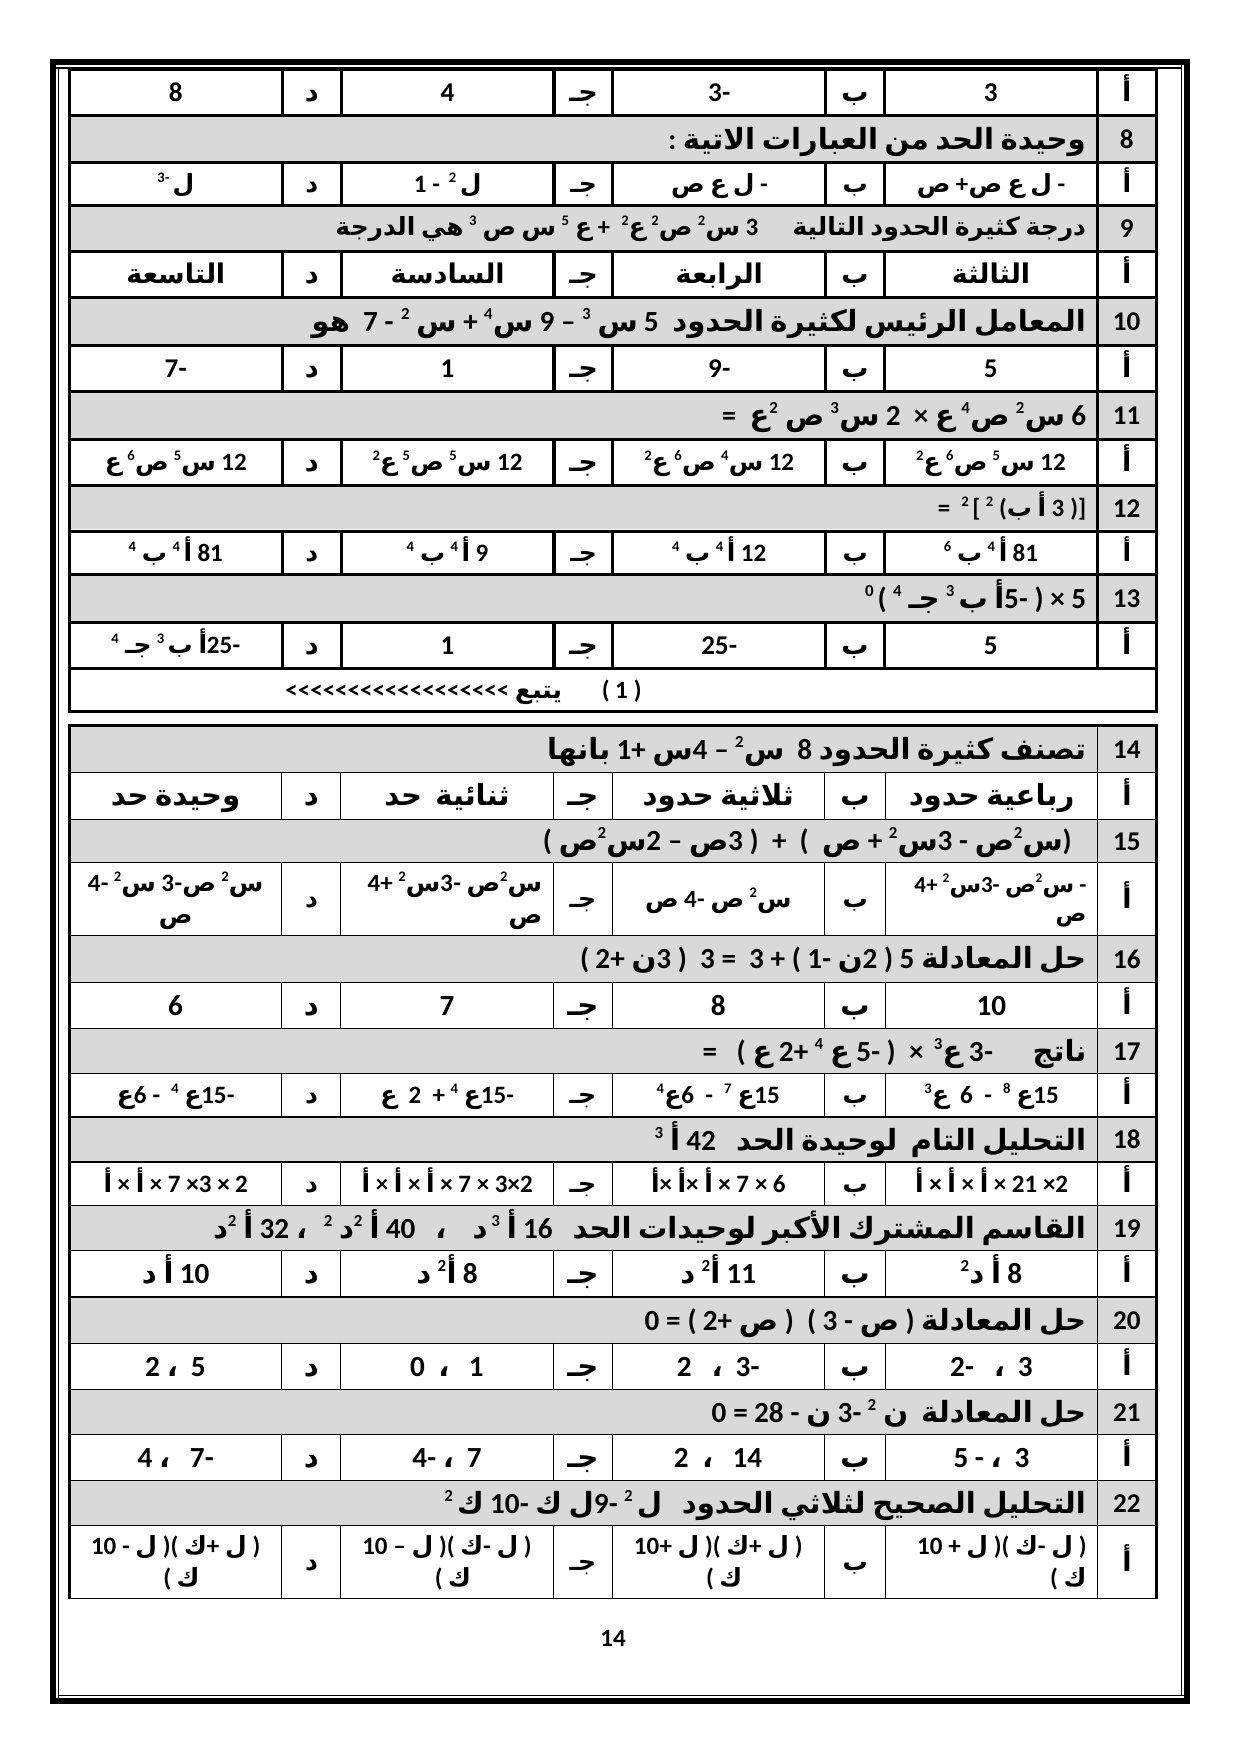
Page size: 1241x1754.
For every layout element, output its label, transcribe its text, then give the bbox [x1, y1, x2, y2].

table_header تصنف كثيرة الحدود 8 س2 – 4س +1 بانها [71, 727, 1097, 772]
table_cell ثلاثية حدود [613, 773, 824, 818]
table_cell ( ل -ك )( ل + 10 ك ) [886, 1526, 1097, 1598]
table_cell أ [1098, 1526, 1155, 1598]
table_cell أ [1098, 1074, 1155, 1116]
table_cell د [282, 1344, 340, 1389]
table_cell د [284, 253, 340, 296]
table_cell ل -3 [71, 164, 281, 204]
table_cell 8 [1099, 117, 1155, 161]
table_cell - س2ص -3س2 +4 ص [886, 863, 1097, 935]
table_cell ( 1 ) يتبع >>>>>>>>>>>>>>>>>> [71, 670, 1155, 710]
table_cell 2× 21 × أ × أ × أ [886, 1163, 1097, 1205]
table_cell جـ [556, 624, 611, 667]
table_cell 5 × ( -5أ ب 3 جـ 4 ) 0 [71, 576, 1096, 621]
table_cell 8 [71, 71, 281, 114]
table_cell جـ [554, 1344, 612, 1389]
table_cell د [282, 1526, 340, 1598]
table_cell ب [827, 347, 883, 390]
table_cell ( ل +ك )( ل +10 ك ) [613, 1526, 824, 1598]
table_cell 12 [1099, 487, 1155, 529]
table_cell جـ [554, 1163, 612, 1205]
table_cell جـ [554, 1074, 612, 1116]
table_cell أ [1098, 1435, 1155, 1480]
table_cell 3 ، -2 [886, 1344, 1097, 1389]
table_cell 2 × 3× 7 × أ × أ [71, 1163, 281, 1205]
table_cell 1 [343, 624, 552, 667]
table_cell أ [1098, 1344, 1155, 1389]
table_cell أ [1099, 347, 1155, 390]
table_cell أ [1099, 71, 1155, 114]
table_cell - ل ع ص [614, 164, 824, 204]
table_cell ب [827, 441, 883, 484]
table_cell أ [1098, 1251, 1155, 1296]
table_cell 12 س5 ص6 ع2 [886, 441, 1096, 484]
table_cell وحيدة الحد من العبارات الاتية : [71, 117, 1096, 161]
table_cell ب [827, 71, 883, 114]
table_cell س2ص -3س2 +4 ص [341, 863, 553, 935]
table_cell التحليل الصحيح لثلاثي الحدود ل 2 -9ل ك -10 ك 2 [71, 1481, 1097, 1525]
table_cell الثالثة [886, 253, 1096, 296]
table_cell أ [1099, 164, 1155, 204]
table_cell درجة كثيرة الحدود التالية 3 س2 ص2 ع2 + ع 5 س ص 3 هي الدرجة [71, 207, 1096, 250]
table_cell 11 [1099, 393, 1155, 438]
table_cell ناتج -3 ع3 × ( -5 ع 4 +2 ع ) = [71, 1029, 1097, 1073]
table_cell -7 ، 4 [71, 1435, 281, 1480]
table_cell 7 [341, 983, 553, 1028]
table_cell حل المعادلة ( ص - 3 ) ( ص +2 ) = 0 [71, 1298, 1097, 1343]
table_cell ب [825, 863, 885, 935]
table_cell 8 أ2 د [341, 1251, 553, 1296]
table_cell 7 ، -4 [341, 1435, 553, 1480]
table_cell 10 أ د [71, 1251, 281, 1296]
table_cell 12 س4 ص6 ع2 [614, 441, 824, 484]
table_cell 6 × 7 × أ ×أ ×أ [613, 1163, 824, 1205]
table_cell 12 أ 4 ب 4 [614, 533, 824, 573]
table_cell -3 ، 2 [613, 1344, 824, 1389]
table_cell وحيدة حد [71, 773, 281, 818]
table_cell ب [825, 1526, 885, 1598]
table_cell 20 [1098, 1298, 1155, 1343]
table_cell جـ [556, 441, 611, 484]
table_cell حل المعادلة ن 2 -3 ن - 28 = 0 [71, 1390, 1097, 1434]
table_cell أ [1099, 533, 1155, 573]
table_cell أ [1099, 624, 1155, 667]
table_cell 16 [1098, 936, 1155, 982]
table_cell -25أ ب 3 جـ 4 [71, 624, 281, 667]
table_cell السادسة [343, 253, 552, 296]
table_cell جـ [554, 1435, 612, 1480]
table_cell -15ع 4 + 2 ع [341, 1074, 553, 1116]
table_cell -7 [71, 347, 281, 390]
table_cell ب [825, 773, 885, 818]
table_cell 14 ، 2 [613, 1435, 824, 1480]
table_cell د [284, 624, 340, 667]
table_cell د [282, 1251, 340, 1296]
table_cell ب [825, 1251, 885, 1296]
table_cell د [284, 533, 340, 573]
table_cell المعامل الرئيس لكثيرة الحدود 5 س 3 – 9 س4 + س 2 - 7 هو [71, 299, 1096, 344]
table_cell جـ [556, 71, 611, 114]
table_cell 3 ، - 5 [886, 1435, 1097, 1480]
table_cell التاسعة [71, 253, 281, 296]
table_cell 21 [1098, 1390, 1155, 1434]
table_cell 18 [1098, 1118, 1155, 1161]
table_cell 10 [886, 983, 1097, 1028]
table_cell ب [825, 1344, 885, 1389]
table_cell ب [825, 1435, 885, 1480]
table_cell 5 [886, 347, 1096, 390]
table_cell ل 2 - 1 [343, 164, 552, 204]
table_cell -3 [614, 71, 824, 114]
table_cell 3 [886, 71, 1096, 114]
table_cell 6 [71, 983, 281, 1028]
table_cell 15ع 7 - 6ع4 [613, 1074, 824, 1116]
table_cell 15 [1098, 820, 1155, 862]
table_cell جـ [556, 164, 611, 204]
table_cell أ [1098, 773, 1155, 818]
table_cell د [284, 347, 340, 390]
table_cell س2 ص-3 س2 -4 ص [71, 863, 281, 935]
table_cell د [284, 441, 340, 484]
table_cell -9 [614, 347, 824, 390]
table_cell 8 [613, 983, 824, 1028]
table_cell جـ [554, 1251, 612, 1296]
table_cell ب [827, 533, 883, 573]
table_cell د [282, 983, 340, 1028]
table_cell ب [827, 164, 883, 204]
table_cell د [282, 1074, 340, 1116]
table_cell 11 أ2 د [613, 1251, 824, 1296]
table_cell أ [1099, 441, 1155, 484]
table_cell 8 أ د2 [886, 1251, 1097, 1296]
table_cell ب [825, 1163, 885, 1205]
table_cell رباعية حدود [886, 773, 1097, 818]
table_cell [( 3 أ ب) 2 ] 2 = [71, 487, 1096, 529]
table_cell -15ع 4 - 6ع [71, 1074, 281, 1116]
table_cell ( ل +ك )( ل - 10 ك ) [71, 1526, 281, 1598]
table_cell 17 [1098, 1029, 1155, 1073]
table_cell د [282, 1163, 340, 1205]
table_cell القاسم المشترك الأكبر لوحيدات الحد 16 أ 3 د ، 40 أ 2د 2 ، 32 أ 2د [71, 1206, 1097, 1250]
table_header 14 [1098, 727, 1155, 772]
table_cell 13 [1099, 576, 1155, 621]
table_cell أ [1099, 253, 1155, 296]
table_cell التحليل التام لوحيدة الحد 42 أ 3 [71, 1118, 1097, 1161]
table_cell 9 أ 4 ب 4 [343, 533, 552, 573]
table_cell أ [1098, 1163, 1155, 1205]
table_cell 22 [1098, 1481, 1155, 1525]
table_cell ب [825, 983, 885, 1028]
table_cell -25 [614, 624, 824, 667]
table_cell - ل ع ص+ ص [886, 164, 1096, 204]
table_cell 4 [343, 71, 552, 114]
table_cell د [282, 1435, 340, 1480]
table_cell حل المعادلة 5 ( 2ن -1 ) + 3 = 3 ( 3ن +2 ) [71, 936, 1097, 982]
table_cell جـ [554, 983, 612, 1028]
table_cell أ [1098, 863, 1155, 935]
table_cell د [284, 71, 340, 114]
table_cell جـ [556, 533, 611, 573]
table_cell س2 ص -4 ص [613, 863, 824, 935]
table_cell ب [827, 624, 883, 667]
table_cell الرابعة [614, 253, 824, 296]
table_cell ب [825, 1074, 885, 1116]
table_cell 9 [1099, 207, 1155, 250]
table_cell أ [1098, 983, 1155, 1028]
table_cell 5 ، 2 [71, 1344, 281, 1389]
table_cell جـ [556, 253, 611, 296]
table_cell 15ع 8 - 6 ع3 [886, 1074, 1097, 1116]
table_cell جـ [554, 773, 612, 818]
table_cell 1 [343, 347, 552, 390]
table_cell جـ [554, 1526, 612, 1598]
table_cell 5 [886, 624, 1096, 667]
table_cell جـ [556, 347, 611, 390]
table_cell ب [827, 253, 883, 296]
table_cell د [282, 773, 340, 818]
table_cell (س2ص - 3س2 + ص ) + ( 3ص – 2س2ص ) [71, 820, 1097, 862]
table_cell 12 س5 ص5 ع2 [343, 441, 552, 484]
table_cell 1 ، 0 [341, 1344, 553, 1389]
table_cell 81 أ 4 ب 6 [886, 533, 1096, 573]
table_cell جـ [554, 863, 612, 935]
table_cell د [282, 863, 340, 935]
table_cell 12 س5 ص6 ع [71, 441, 281, 484]
table_cell 2×3 × 7 × أ × أ × أ [341, 1163, 553, 1205]
table_cell 19 [1098, 1206, 1155, 1250]
table_cell ثنائية حد [341, 773, 553, 818]
table_cell د [284, 164, 340, 204]
table_cell 10 [1099, 299, 1155, 344]
table_cell 6 س2 ص4 ع × 2 س3 ص 2ع = [71, 393, 1096, 438]
table_cell 81 أ 4 ب 4 [71, 533, 281, 573]
table_cell ( ل -ك )( ل – 10 ك ) [341, 1526, 553, 1598]
